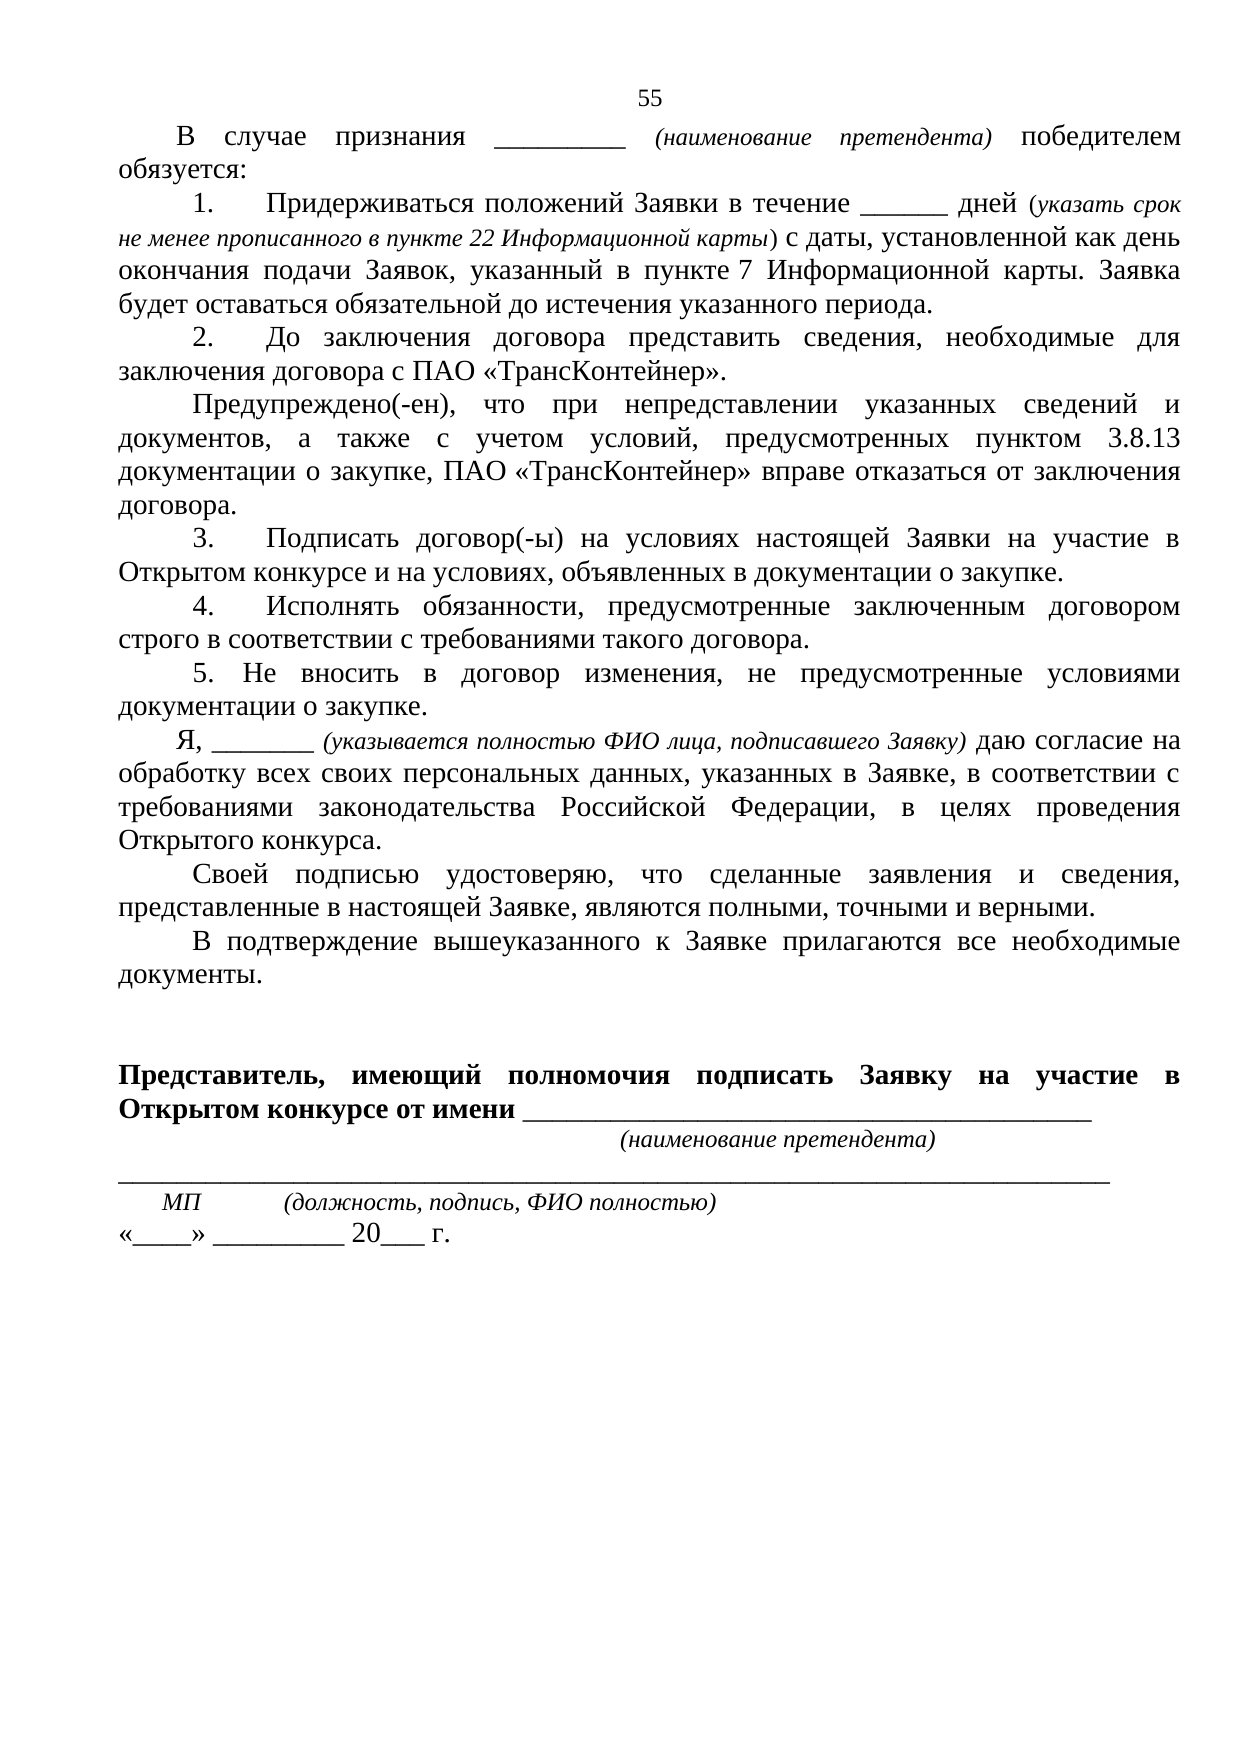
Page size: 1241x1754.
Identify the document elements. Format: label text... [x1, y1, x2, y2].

text Я, _______ (указывается полностью ФИО лица, подписавшего Заявку) даю согласие на обработку всех своих персональных данных, указанных в Заявке, в соответствии с требованиями законодательства Российской Федерации, в целях проведения Открытого конкурса. [118, 722, 1181, 856]
text МП (должность, подпись, ФИО полностью) [118, 1187, 1181, 1215]
text Своей подписью удостоверяю, что сделанные заявления и сведения, представленные в настоящей Заявке, являются полными, точными и верными. [118, 856, 1181, 923]
list Подписать договор(-ы) на условиях настоящей Заявки на участие в Открытом конкурсе и на условиях, объявленных в документации о закупке. [118, 521, 1181, 588]
text В подтверждение вышеуказанного к Заявке прилагаются все необходимые документы. [118, 923, 1181, 990]
list До заключения договора представить сведения, необходимые для заключения договора с ПАО «ТрансКонтейнер». [118, 319, 1181, 386]
list Не вносить в договор изменения, не предусмотренные условиями документации о закупке. [118, 655, 1181, 722]
text Представитель, имеющий полномочия подписать Заявку на участие в Открытом конкурсе от имени _______________________________________ [118, 1057, 1181, 1124]
list Исполнять обязанности, предусмотренные заключенным договором строго в соответствии с требованиями такого договора. [118, 588, 1181, 655]
text В случае признания _________ (наименование претендента) победителем обязуется: [118, 118, 1181, 185]
text «____» _________ 20___ г. [118, 1215, 1181, 1249]
list Придерживаться положений Заявки в течение ______ дней (указать срок не менее прописанного в пункте 22 Информационной карты) с даты, установленной как день окончания подачи Заявок, указанный в пункте 7 Информационной карты. Заявка будет оставаться обязательной до истечения указанного периода. [118, 185, 1181, 319]
text Предупреждено(-ен), что при непредставлении указанных сведений и документов, а также с учетом условий, предусмотренных пунктом 3.8.13 документации о закупке, ПАО «ТрансКонтейнер» вправе отказаться от заключения договора. [118, 386, 1181, 521]
text ____________________________________________________________________ [118, 1153, 1181, 1187]
text (наименование претендента) [118, 1124, 1181, 1153]
